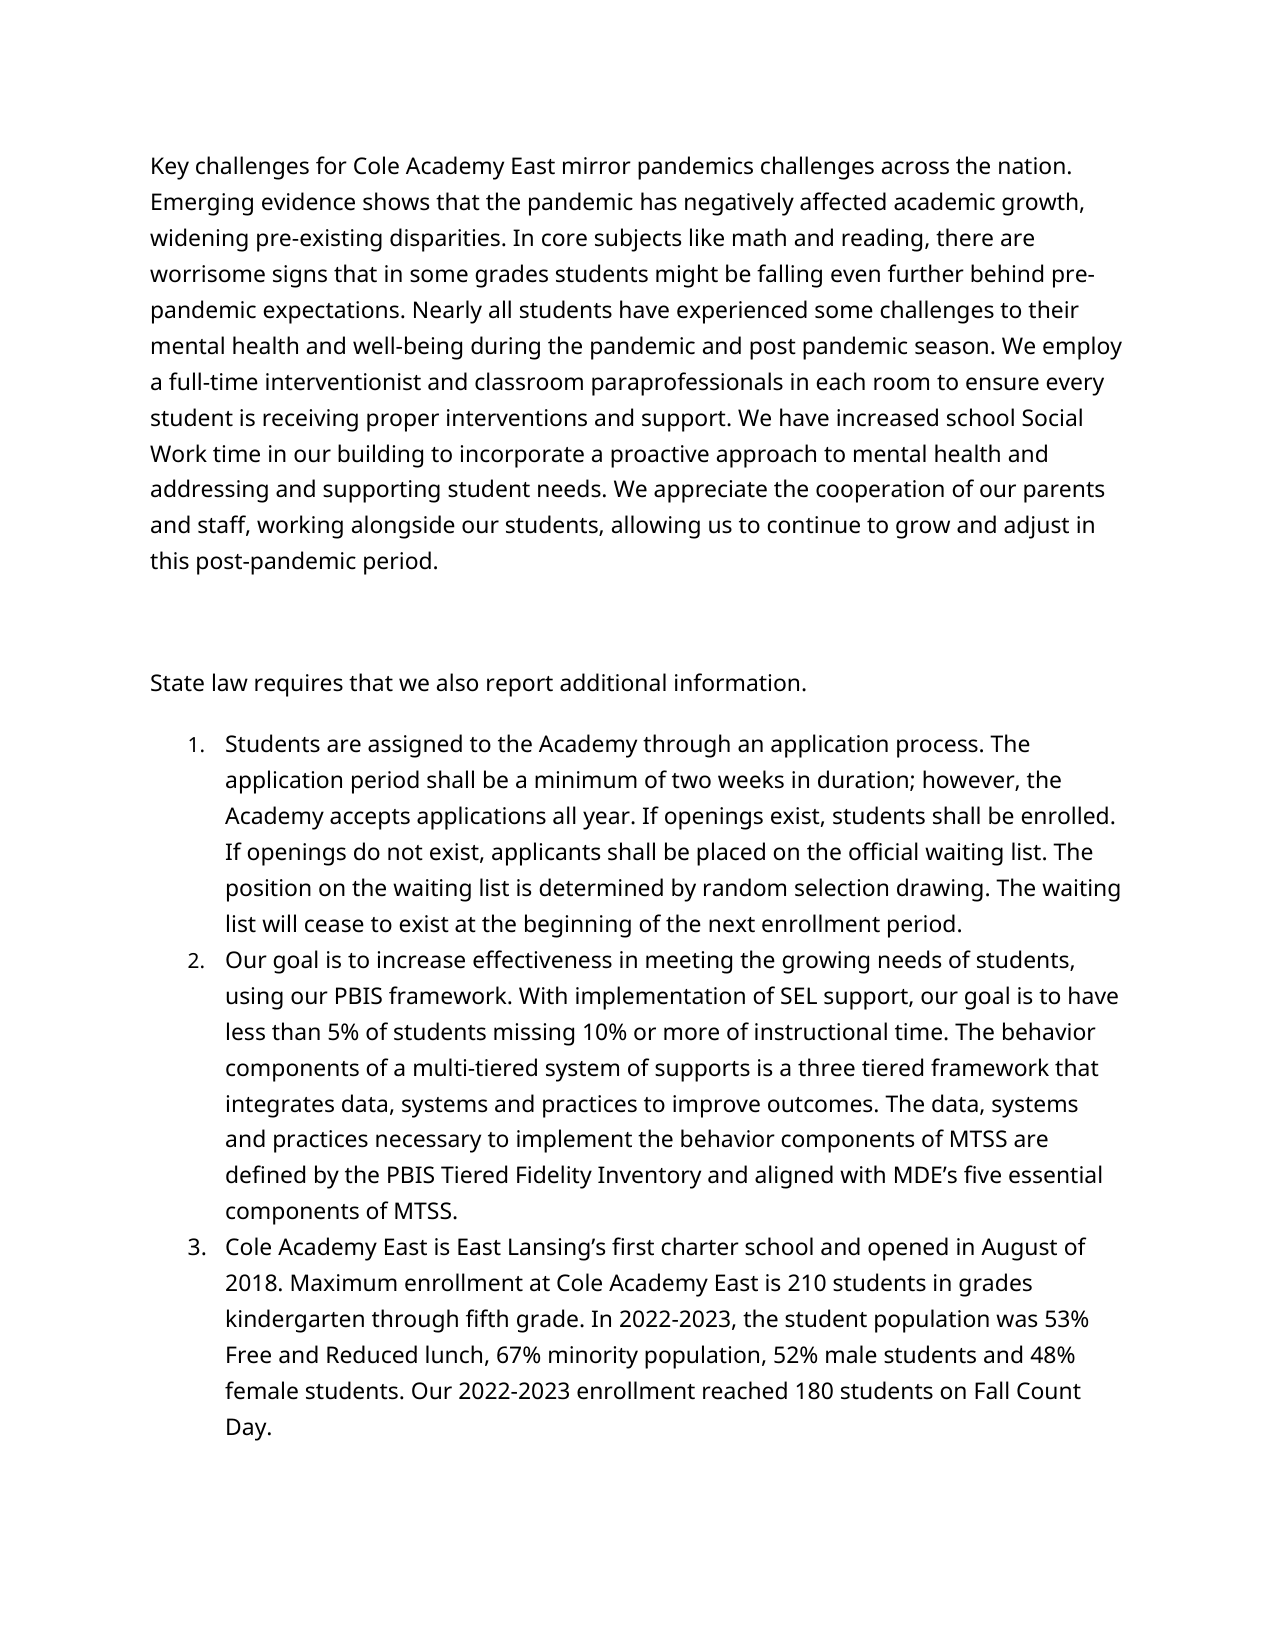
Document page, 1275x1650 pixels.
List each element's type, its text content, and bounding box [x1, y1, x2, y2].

list Students are assigned to the Academy through an application process. The application period shall be a minimum of two weeks in duration; however, the Academy accepts applications all year. If openings exist, students shall be enrolled. If openings do not exist, applicants shall be placed on the official waiting list. The position on the waiting list is determined by random selection drawing. The waiting list will cease to exist at the beginning of the next enrollment period. [187, 728, 1125, 939]
text Key challenges for Cole Academy East mirror pandemics challenges across the nation. Emerging evidence shows that the pandemic has negatively affected academic growth, widening pre-existing disparities. In core subjects like math and reading, there are worrisome signs that in some grades students might be falling even further behind pre-pandemic expectations. Nearly all students have experienced some challenges to their mental health and well-being during the pandemic and post pandemic season. We employ a full-time interventionist and classroom paraprofessionals in each room to ensure every student is receiving proper interventions and support. We have increased school Social Work time in our building to incorporate a proactive approach to mental health and addressing and supporting student needs. We appreciate the cooperation of our parents and staff, working alongside our students, allowing us to continue to grow and adjust in this post-pandemic period. [150, 150, 1125, 577]
text State law requires that we also report additional information. [150, 667, 1125, 698]
list Cole Academy East is East Lansing’s first charter school and opened in August of 2018. Maximum enrollment at Cole Academy East is 210 students in grades kindergarten through fifth grade. In 2022-2023, the student population was 53% Free and Reduced lunch, 67% minority population, 52% male students and 48% female students. Our 2022-2023 enrollment reached 180 students on Fall Count Day. [187, 1231, 1125, 1442]
list Our goal is to increase effectiveness in meeting the growing needs of students, using our PBIS framework. With implementation of SEL support, our goal is to have less than 5% of students missing 10% or more of instructional time. The behavior components of a multi-tiered system of supports is a three tiered framework that integrates data, systems and practices to improve outcomes. The data, systems and practices necessary to implement the behavior components of MTSS are defined by the PBIS Tiered Fidelity Inventory and aligned with MDE’s five essential components of MTSS. [187, 944, 1125, 1227]
